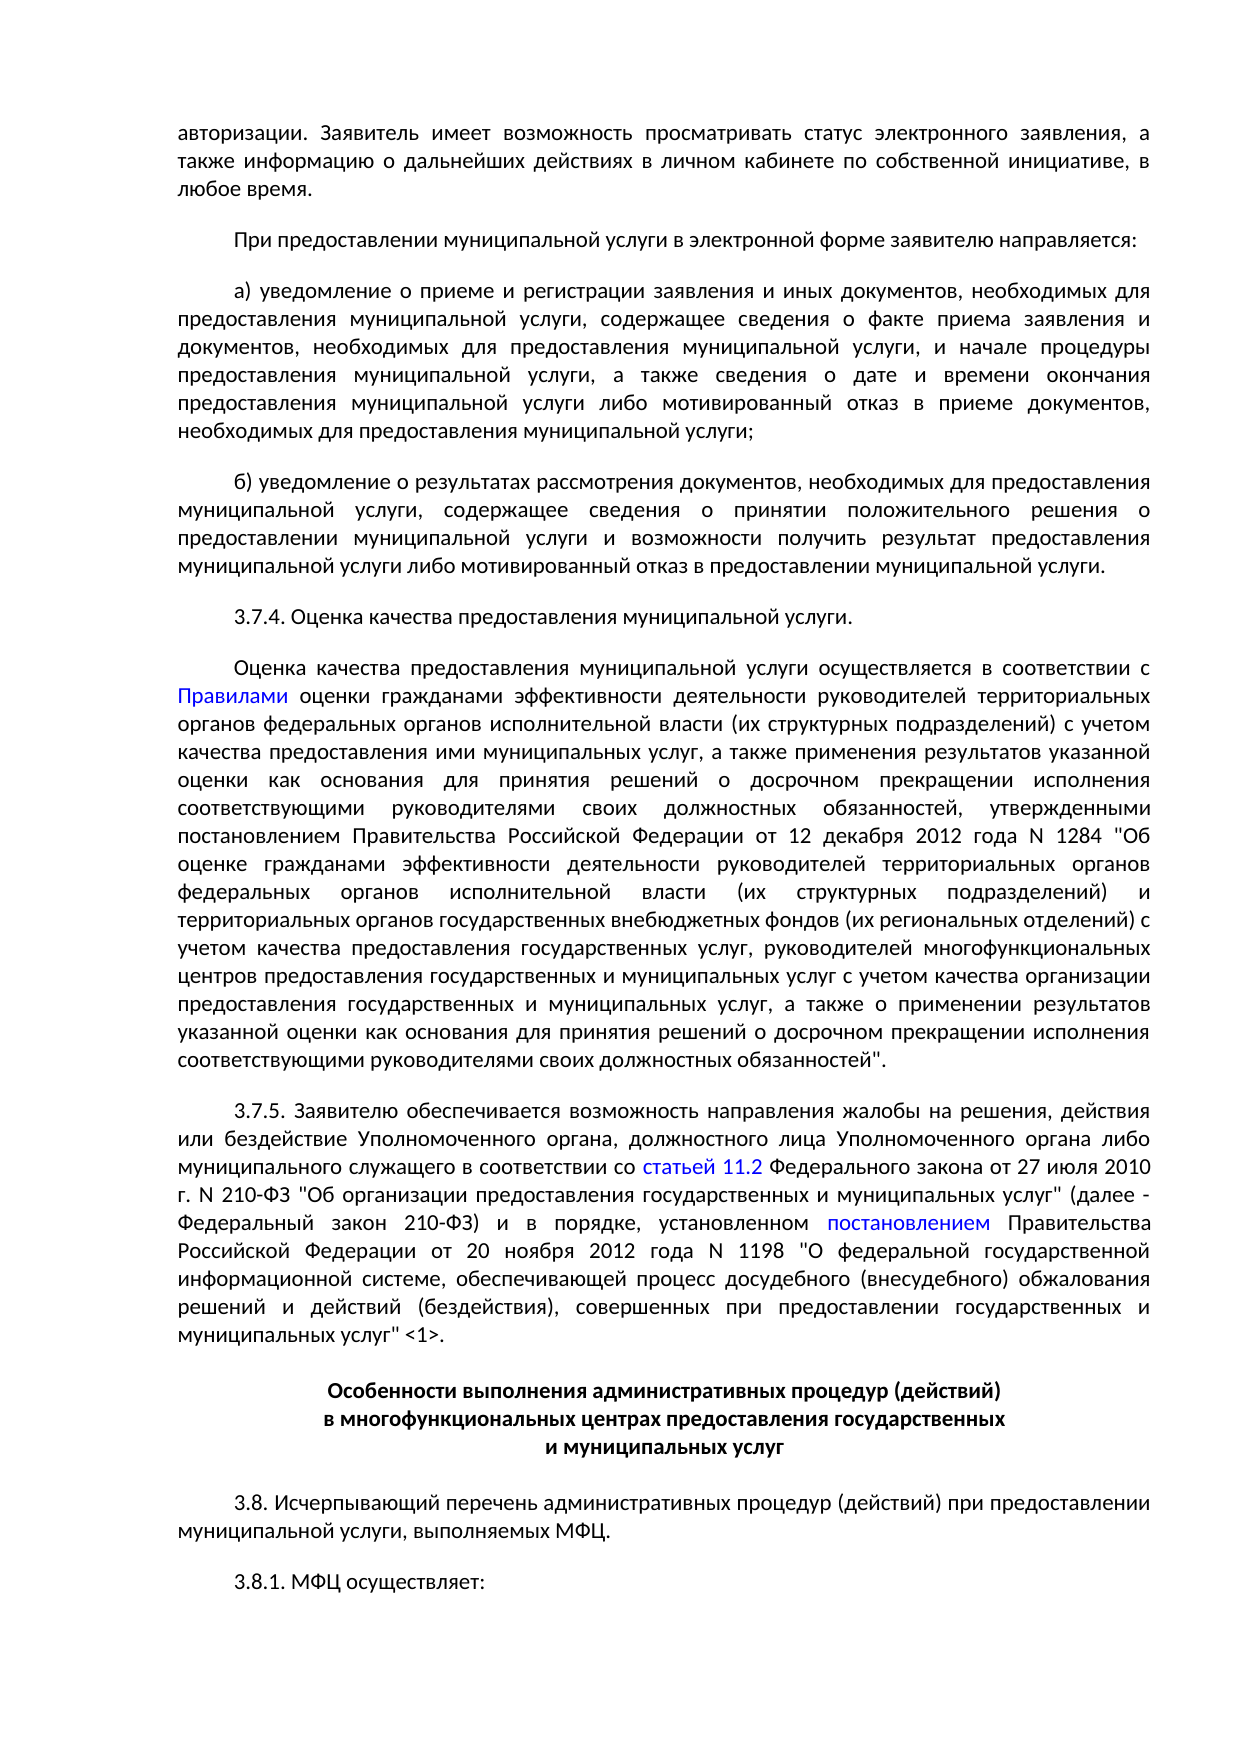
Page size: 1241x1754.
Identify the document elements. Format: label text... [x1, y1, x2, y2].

title и муниципальных услуг [177, 1432, 1152, 1461]
title Особенности выполнения административных процедур (действий) [177, 1376, 1152, 1404]
text 3.8.1. МФЦ осуществляет: [177, 1567, 1152, 1596]
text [177, 118, 1152, 202]
text 3.7.4. Оценка качества предоставления муниципальной услуги. [177, 602, 1152, 630]
text Оценка качества предоставления муниципальной услуги осуществляется в соответствии с Правилами оценки гражданами эффективности деятельности руководителей территориальных органов федеральных органов исполнительной власти (их структурных подразделений) с учетом качества предоставления ими муниципальных услуг, а также применения результатов указанной оценки как основания для принятия решений о досрочном прекращении исполнения соответствующими руководителями своих должностных обязанностей, утвержденными постановлением Правительства Российской Федерации от 12 декабря 2012 года N 1284 "Об оценке гражданами эффективности деятельности руководителей территориальных органов федеральных органов исполнительной власти (их структурных подразделений) и территориальных органов государственных внебюджетных фондов (их региональных отделений) с учетом качества предоставления государственных услуг, руководителей многофункциональных центров предоставления государственных и муниципальных услуг с учетом качества организации предоставления государственных и муниципальных услуг, а также о применении результатов указанной оценки как основания для принятия решений о досрочном прекращении исполнения соответствующими руководителями своих должностных обязанностей". [177, 653, 1152, 1073]
text 3.8. Исчерпывающий перечень административных процедур (действий) при предоставлении муниципальной услуги, выполняемых МФЦ. [177, 1488, 1152, 1544]
text При предоставлении муниципальной услуги в электронной форме заявителю направляется: [177, 225, 1152, 253]
text 3.7.5. Заявителю обеспечивается возможность направления жалобы на решения, действия или бездействие Уполномоченного органа, должностного лица Уполномоченного органа либо муниципального служащего в соответствии со статьей 11.2 Федерального закона от 27 июля 2010 г. N 210-ФЗ "Об организации предоставления государственных и муниципальных услуг" (далее - Федеральный закон 210-ФЗ) и в порядке, установленном постановлением Правительства Российской Федерации от 20 ноября 2012 года N 1198 "О федеральной государственной информационной системе, обеспечивающей процесс досудебного (внесудебного) обжалования решений и действий (бездействия), совершенных при предоставлении государственных и муниципальных услуг" <1>. [177, 1096, 1152, 1348]
title в многофункциональных центрах предоставления государственных [177, 1404, 1152, 1432]
text б) уведомление о результатах рассмотрения документов, необходимых для предоставления муниципальной услуги, содержащее сведения о принятии положительного решения о предоставлении муниципальной услуги и возможности получить результат предоставления муниципальной услуги либо мотивированный отказ в предоставлении муниципальной услуги. [177, 467, 1152, 579]
text а) уведомление о приеме и регистрации заявления и иных документов, необходимых для предоставления муниципальной услуги, содержащее сведения о факте приема заявления и документов, необходимых для предоставления муниципальной услуги, и начале процедуры предоставления муниципальной услуги, а также сведения о дате и времени окончания предоставления муниципальной услуги либо мотивированный отказ в приеме документов, необходимых для предоставления муниципальной услуги; [177, 276, 1152, 444]
